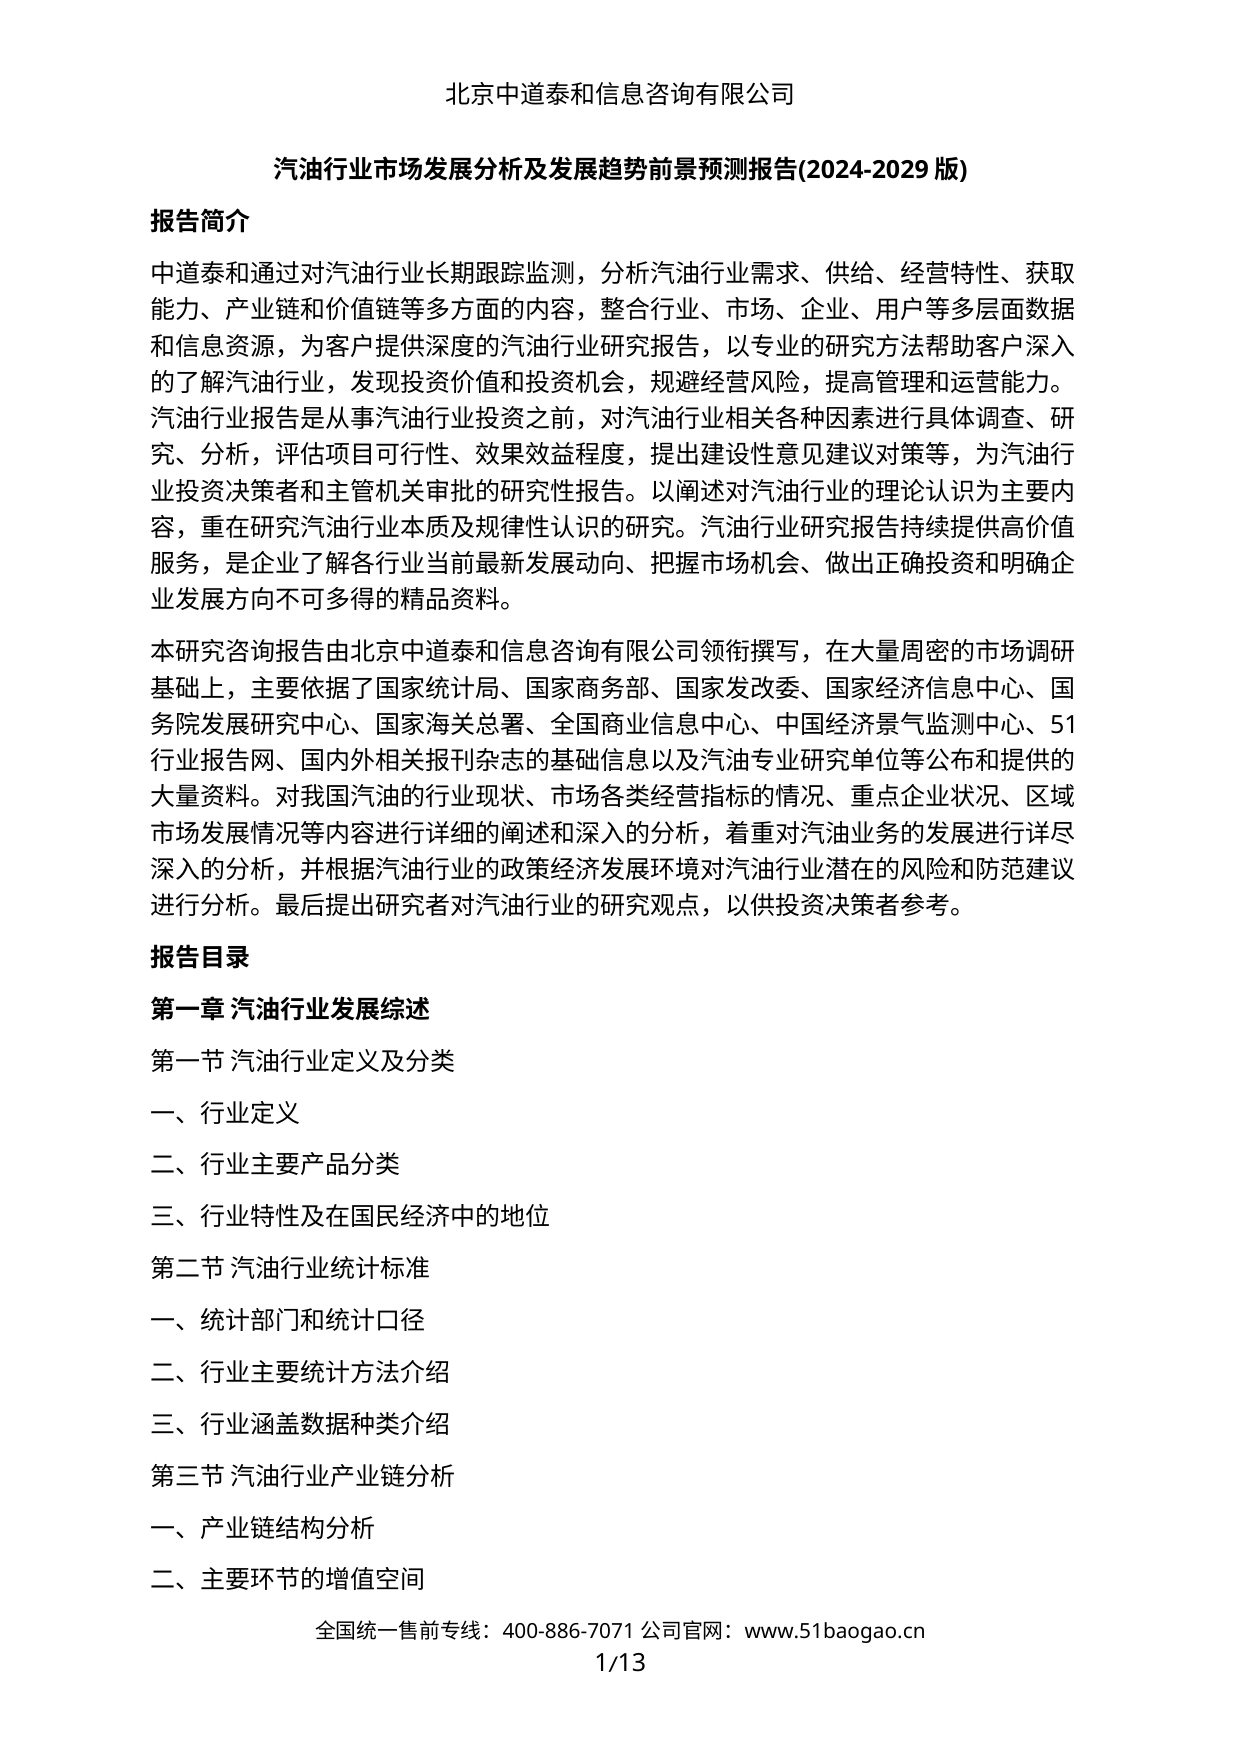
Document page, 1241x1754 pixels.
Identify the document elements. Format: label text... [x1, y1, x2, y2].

text 报告目录 [150, 937, 1090, 974]
text 汽油行业市场发展分析及发展趋势前景预测报告(2024-2029版) [150, 150, 1090, 186]
text 第一章 汽油行业发展综述 [150, 989, 1090, 1026]
text 第二节 汽油行业统计标准 [150, 1249, 1090, 1285]
text 一、统计部门和统计口径 [150, 1301, 1090, 1337]
text 一、产业链结构分析 [150, 1508, 1090, 1544]
text 一、行业定义 [150, 1093, 1090, 1129]
text 二、行业主要统计方法介绍 [150, 1352, 1090, 1389]
text 本研究咨询报告由北京中道泰和信息咨询有限公司领衔撰写，在大量周密的市场调研基础上，主要依据了国家统计局、国家商务部、国家发改委、国家经济信息中心、国务院发展研究中心、国家海关总署、全国商业信息中心、中国经济景气监测中心、51行业报告网、国内外相关报刊杂志的基础信息以及汽油专业研究单位等公布和提供的大量资料。对我国汽油的行业现状、市场各类经营指标的情况、重点企业状况、区域市场发展情况等内容进行详细的阐述和深入的分析，着重对汽油业务的发展进行详尽深入的分析，并根据汽油行业的政策经济发展环境对汽油行业潜在的风险和防范建议进行分析。最后提出研究者对汽油行业的研究观点，以供投资决策者参考。 [150, 632, 1090, 922]
text 三、行业涵盖数据种类介绍 [150, 1404, 1090, 1441]
text 三、行业特性及在国民经济中的地位 [150, 1197, 1090, 1233]
text 报告简介 [150, 202, 1090, 238]
text 二、行业主要产品分类 [150, 1145, 1090, 1181]
text 二、主要环节的增值空间 [150, 1560, 1090, 1596]
text 第一节 汽油行业定义及分类 [150, 1041, 1090, 1077]
text 第三节 汽油行业产业链分析 [150, 1456, 1090, 1492]
text 中道泰和通过对汽油行业长期跟踪监测，分析汽油行业需求、供给、经营特性、获取能力、产业链和价值链等多方面的内容，整合行业、市场、企业、用户等多层面数据和信息资源，为客户提供深度的汽油行业研究报告，以专业的研究方法帮助客户深入的了解汽油行业，发现投资价值和投资机会，规避经营风险，提高管理和运营能力。汽油行业报告是从事汽油行业投资之前，对汽油行业相关各种因素进行具体调查、研究、分析，评估项目可行性、效果效益程度，提出建设性意见建议对策等，为汽油行业投资决策者和主管机关审批的研究性报告。以阐述对汽油行业的理论认识为主要内容，重在研究汽油行业本质及规律性认识的研究。汽油行业研究报告持续提供高价值服务，是企业了解各行业当前最新发展动向、把握市场机会、做出正确投资和明确企业发展方向不可多得的精品资料。 [150, 254, 1090, 616]
